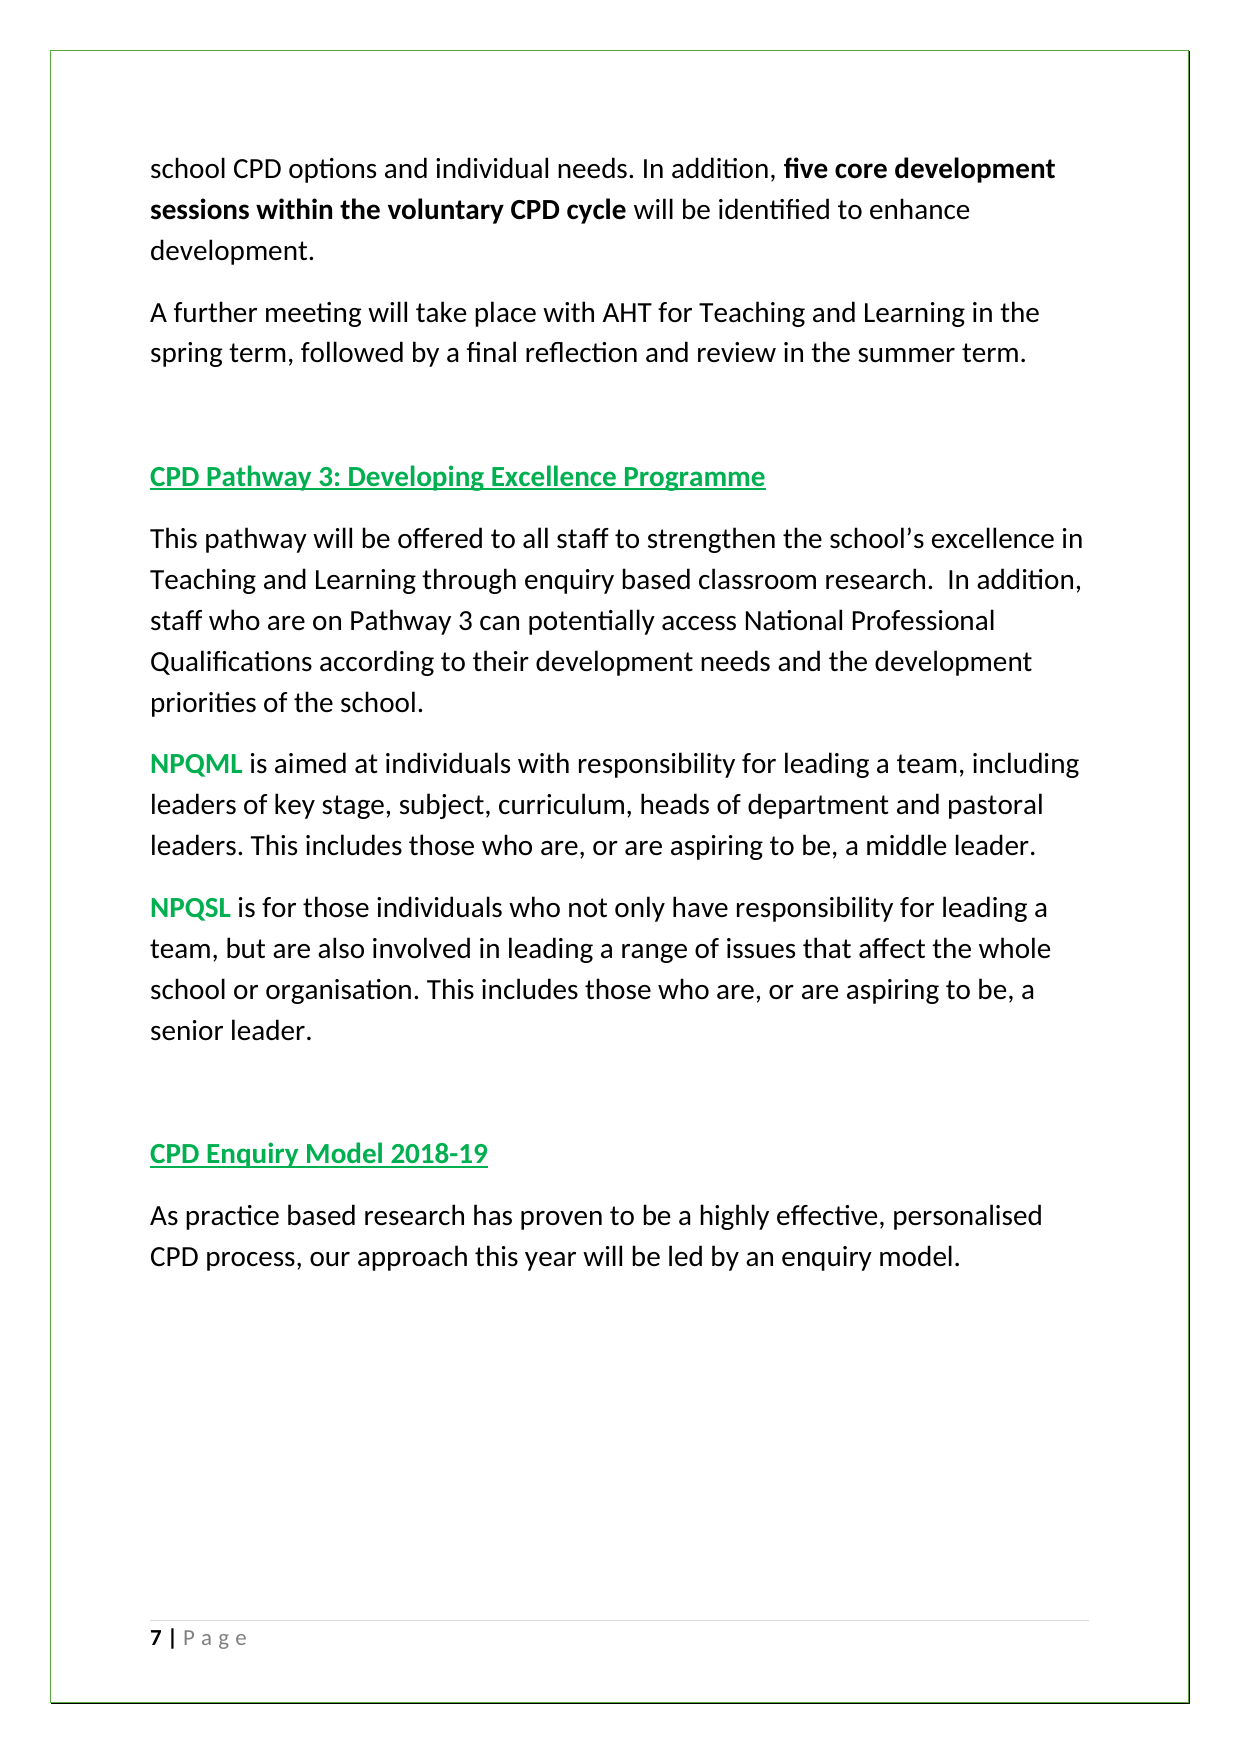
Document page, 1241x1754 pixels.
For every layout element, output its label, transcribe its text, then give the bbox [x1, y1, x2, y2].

text CPD Pathway 3: Developing Excellence Programme [150, 458, 1089, 494]
text This pathway will be offered to all staff to strengthen the school’s excellence in Teaching and Learning through enquiry based classroom research. In addition, staff who are on Pathway 3 can potentially access National Professional Qualifications according to their development needs and the development priorities of the school. [150, 520, 1089, 719]
text NPQSL is for those individuals who not only have responsibility for leading a team, but are also involved in leading a range of issues that affect the whole school or organisation. This includes those who are, or are aspiring to be, a senior leader. [150, 889, 1089, 1047]
text NPQML is aimed at individuals with responsibility for leading a team, including leaders of key stage, subject, curriculum, heads of department and pastoral leaders. This includes those who are, or are aspiring to be, a middle leader. [150, 745, 1089, 863]
text As practice based research has proven to be a highly effective, personalised CPD process, our approach this year will be led by an enquiry model. [150, 1197, 1089, 1274]
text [150, 150, 1089, 267]
text CPD Enquiry Model 2018-19 [150, 1135, 1089, 1171]
text A further meeting will take place with AHT for Teaching and Learning in the spring term, followed by a final reflection and review in the summer term. [150, 294, 1089, 370]
